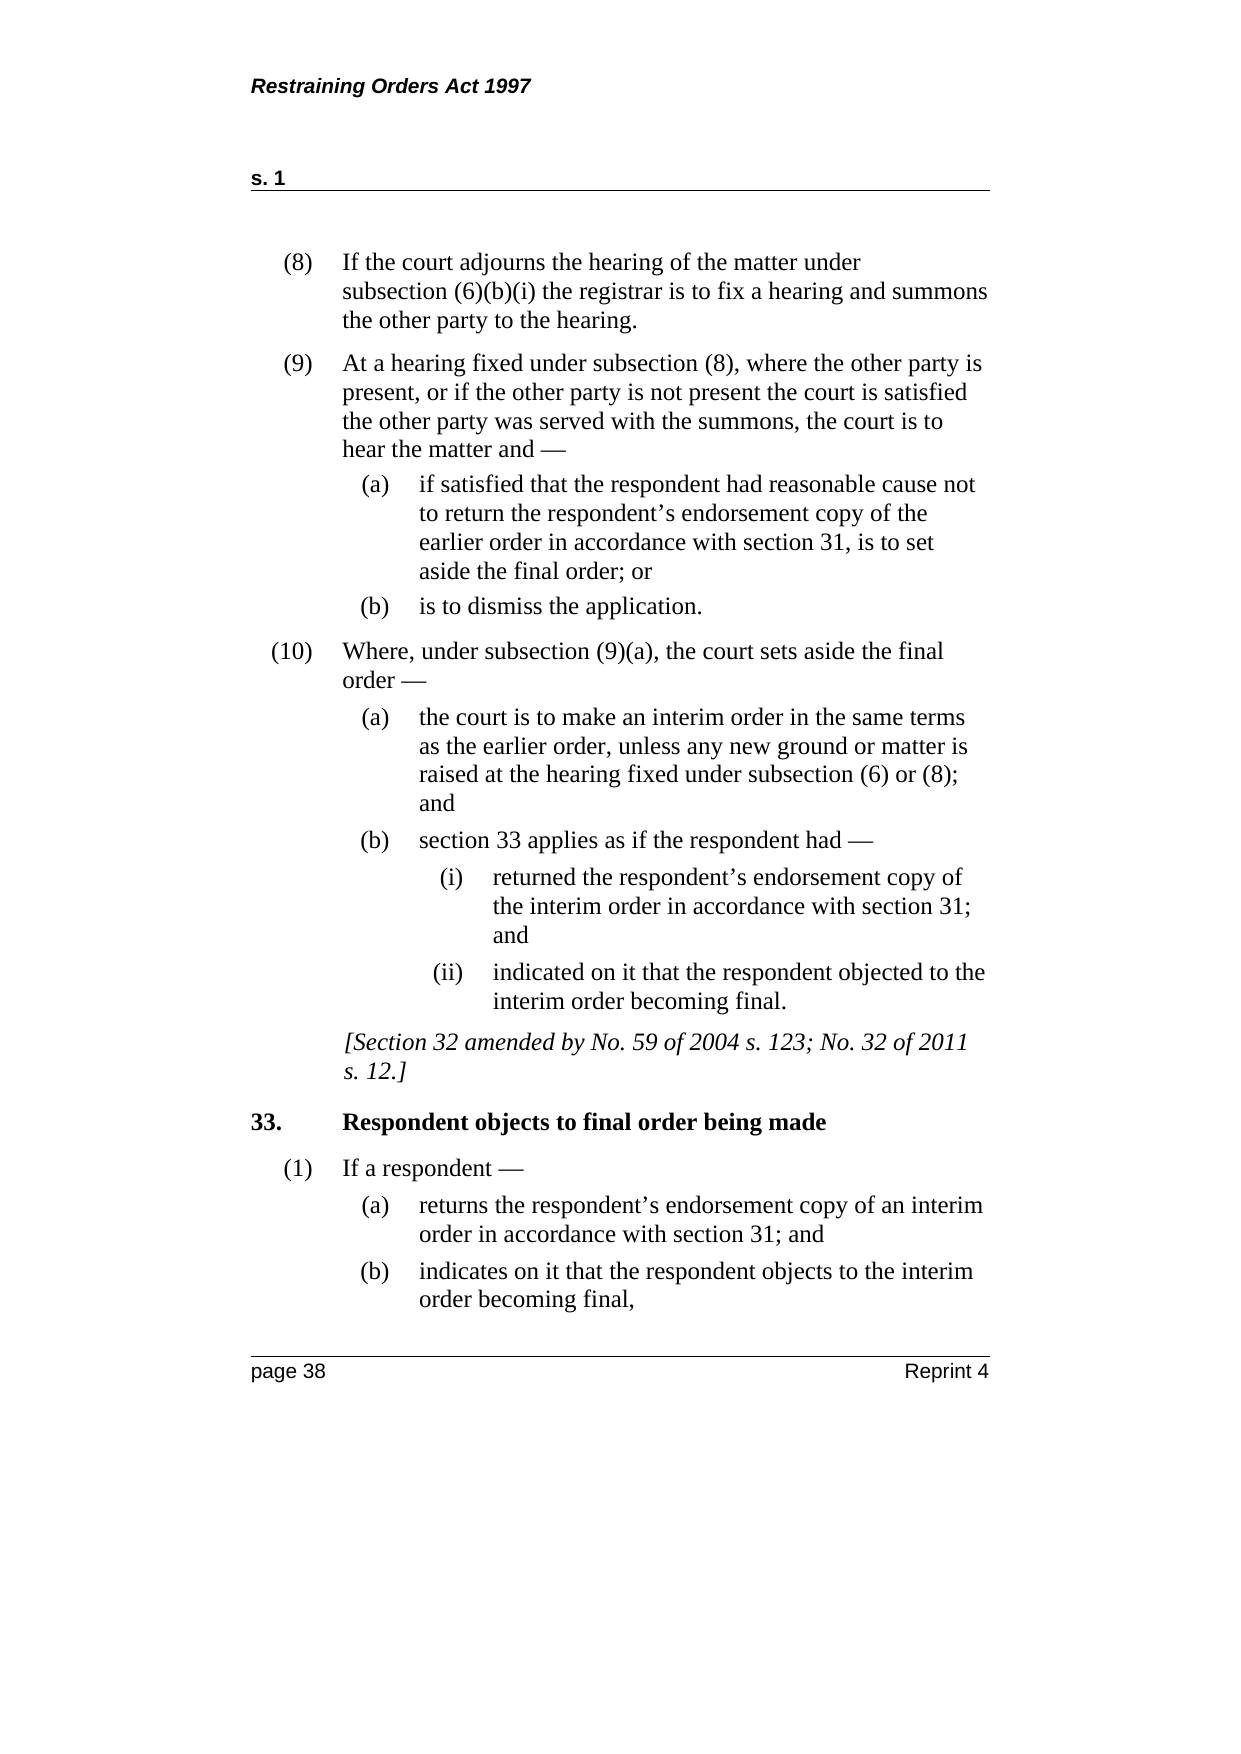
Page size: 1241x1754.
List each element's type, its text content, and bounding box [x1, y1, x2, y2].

text (a) returns the respondent’s endorsement copy of an interim order in accordance with section 31; and [251, 1190, 990, 1247]
text (b) indicates on it that the respondent objects to the interim order becoming final, [251, 1256, 990, 1313]
subtitle 33. Respondent objects to final order being made [251, 1107, 990, 1136]
text (b) is to dismiss the application. [251, 591, 990, 619]
text [Section 32 amended by No. 59 of 2004 s. 123; No. 32 of 2011 s. 12.] [251, 1027, 990, 1084]
text (10) Where, under subsection (9)(a), the court sets aside the final order — [251, 636, 990, 694]
text (1) If a respondent — [251, 1153, 990, 1182]
text (i) returned the respondent’s endorsement copy of the interim order in accordance with section 31; and [251, 862, 990, 949]
text (b) section 33 applies as if the respondent had — [251, 825, 990, 854]
text (a) if satisfied that the respondent had reasonable cause not to return the respondent’s endorsement copy of the earlier order in accordance with section 31, is to set aside the final order; or [251, 469, 990, 584]
text (ii) indicated on it that the respondent objected to the interim order becoming final. [251, 957, 990, 1014]
text (9) At a hearing fixed under subsection (8), where the other party is present, or if the other party is not present the court is satisfied the other party was served with the summons, the court is to hear the matter and — [251, 348, 990, 463]
text (a) the court is to make an interim order in the same terms as the earlier order, unless any new ground or matter is raised at the hearing fixed under subsection (6) or (8); and [251, 702, 990, 817]
text (8) If the court adjourns the hearing of the matter under subsection (6)(b)(i) the registrar is to fix a hearing and summons the other party to the hearing. [251, 247, 990, 334]
